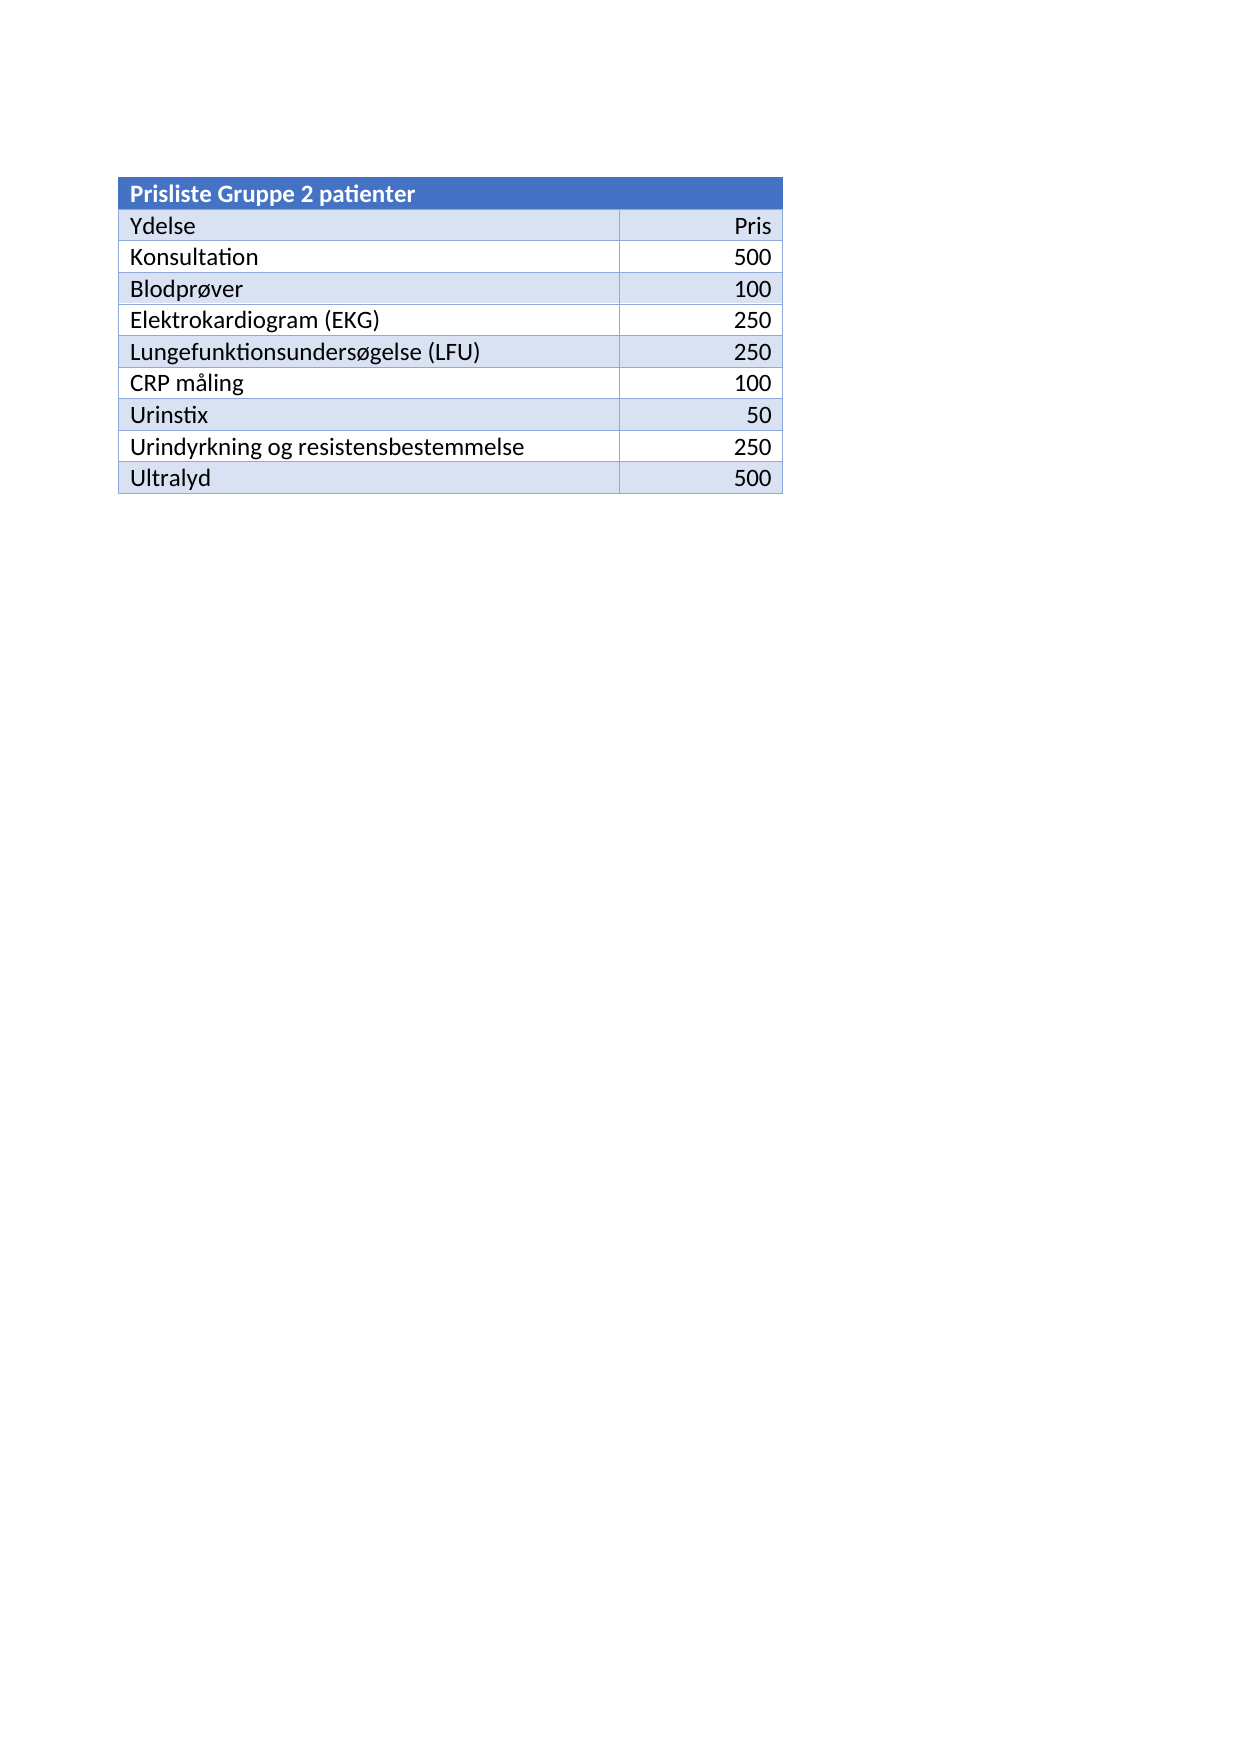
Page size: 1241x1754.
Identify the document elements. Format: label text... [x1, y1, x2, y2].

table_cell Ydelse [119, 210, 619, 240]
table_cell 500 [620, 241, 782, 272]
table_cell 500 [620, 462, 782, 493]
table_cell 50 [620, 399, 782, 430]
table_cell Blodprøver [119, 273, 619, 303]
table_cell Urinstix [119, 399, 619, 430]
table_cell 100 [620, 368, 782, 398]
table_cell Konsultation [119, 241, 619, 272]
table_cell Lungefunktionsundersøgelse (LFU) [119, 336, 619, 367]
table_cell 250 [620, 431, 782, 461]
table_cell Ultralyd [119, 462, 619, 493]
table_cell Urindyrkning og resistensbestemmelse [119, 431, 619, 461]
table_header Prisliste Gruppe 2 patienter [119, 178, 619, 209]
table_cell Pris [620, 210, 782, 240]
table_cell 250 [620, 336, 782, 367]
table_cell 250 [620, 305, 782, 335]
table_header [620, 178, 782, 209]
table_cell Elektrokardiogram (EKG) [119, 305, 619, 335]
table_cell 100 [620, 273, 782, 303]
table_cell CRP måling [119, 368, 619, 398]
